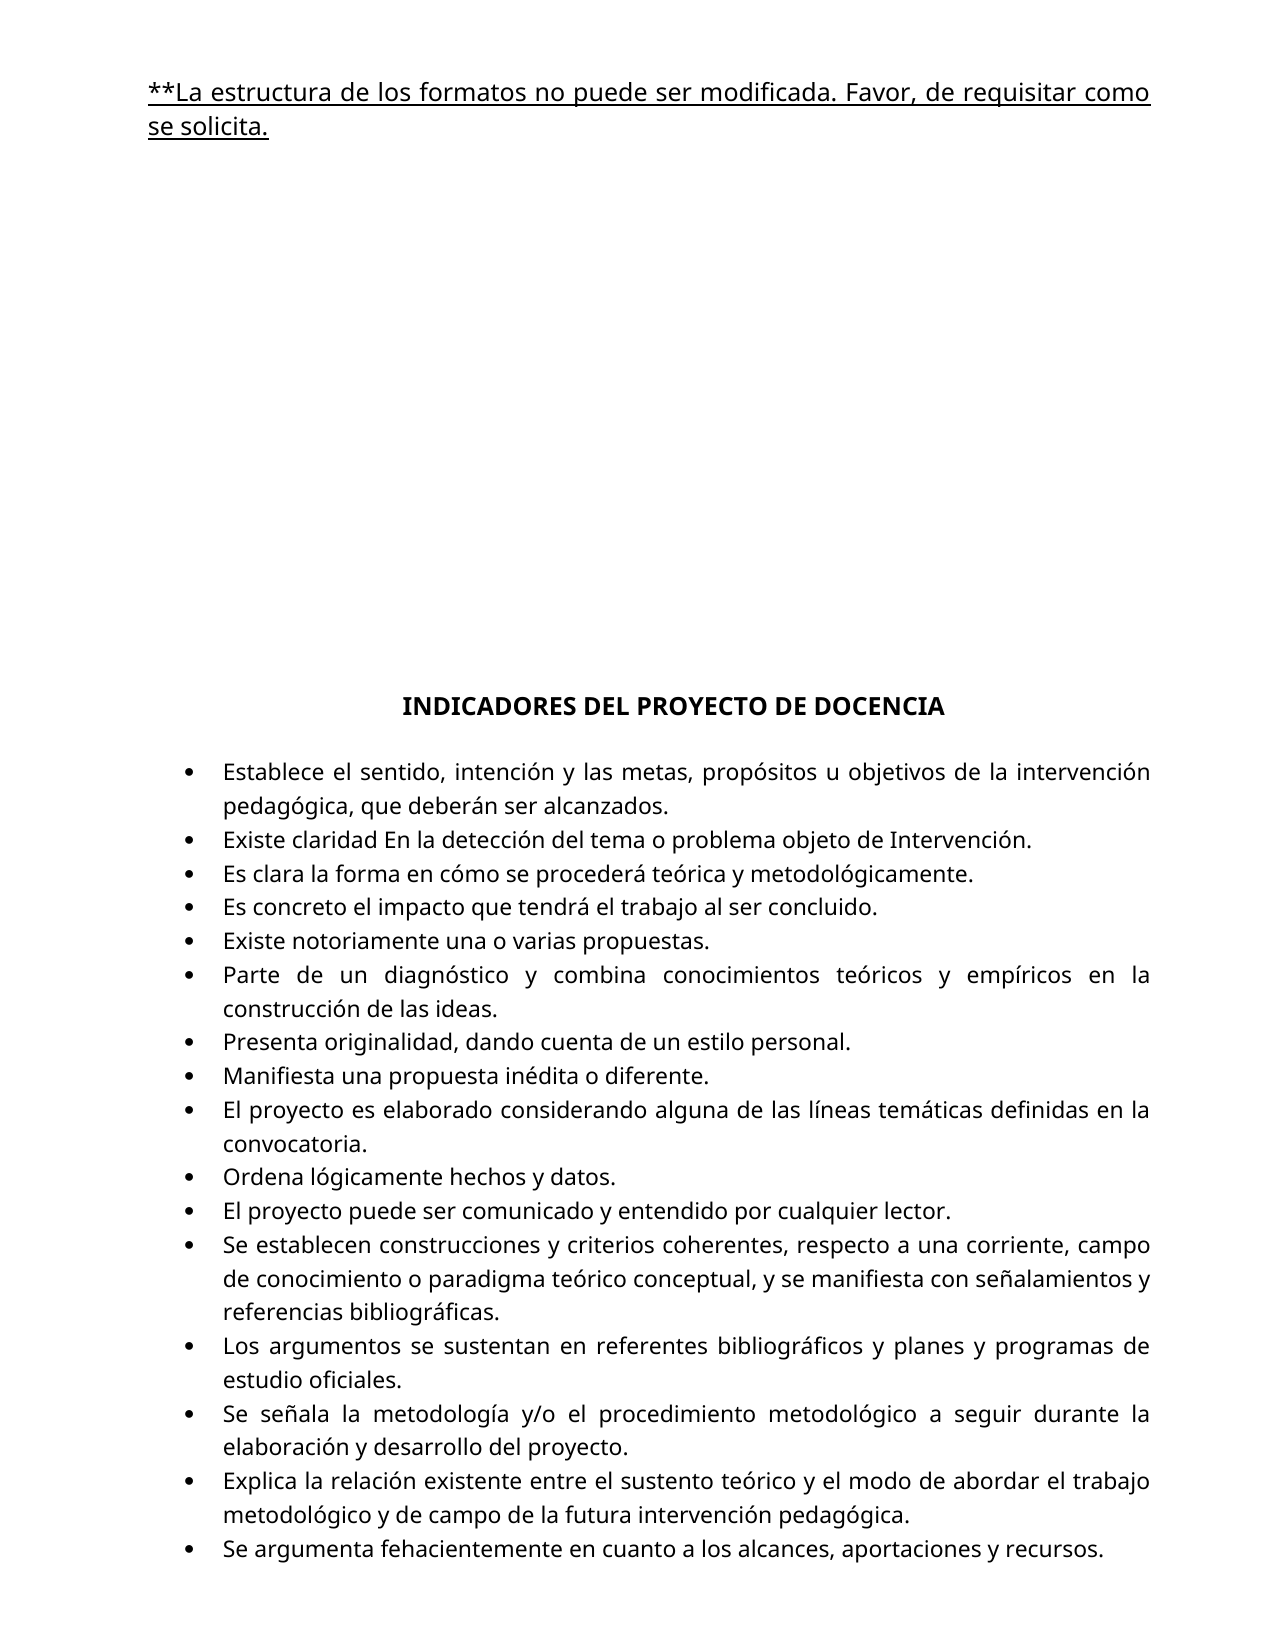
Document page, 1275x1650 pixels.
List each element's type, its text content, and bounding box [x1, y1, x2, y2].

list Es clara la forma en cómo se procederá teórica y metodológicamente. [185, 857, 1152, 889]
list Establece el sentido, intención y las metas, propósitos u objetivos de la intervención pedagógica, que deberán ser alcanzados. [185, 756, 1152, 821]
text **La estructura de los formatos no puede ser modificada. Favor, de requisitar como se solicita. [148, 75, 1152, 143]
list Se establecen construcciones y criterios coherentes, respecto a una corriente, campo de conocimiento o paradigma teórico conceptual, y se manifiesta con señalamientos y referencias bibliográficas. [185, 1229, 1152, 1327]
list Se argumenta fehacientemente en cuanto a los alcances, aportaciones y recursos. [185, 1532, 1152, 1564]
list El proyecto puede ser comunicado y entendido por cualquier lector. [185, 1195, 1152, 1226]
list Ordena lógicamente hechos y datos. [185, 1161, 1152, 1192]
list Parte de un diagnóstico y combina conocimientos teóricos y empíricos en la construcción de las ideas. [185, 959, 1152, 1024]
text INDICADORES DEL PROYECTO DE DOCENCIA [148, 688, 1200, 722]
list Manifiesta una propuesta inédita o diferente. [185, 1060, 1152, 1091]
list Existe notoriamente una o varias propuestas. [185, 925, 1152, 956]
list El proyecto es elaborado considerando alguna de las líneas temáticas definidas en la convocatoria. [185, 1094, 1152, 1159]
list Presenta originalidad, dando cuenta de un estilo personal. [185, 1026, 1152, 1057]
list Los argumentos se sustentan en referentes bibliográficos y planes y programas de estudio oficiales. [185, 1330, 1152, 1395]
list Explica la relación existente entre el sustento teórico y el modo de abordar el trabajo metodológico y de campo de la futura intervención pedagógica. [185, 1465, 1152, 1530]
list Existe claridad En la detección del tema o problema objeto de Intervención. [185, 824, 1152, 855]
list Es concreto el impacto que tendrá el trabajo al ser concluido. [185, 891, 1152, 922]
list Se señala la metodología y/o el procedimiento metodológico a seguir durante la elaboración y desarrollo del proyecto. [185, 1397, 1152, 1462]
